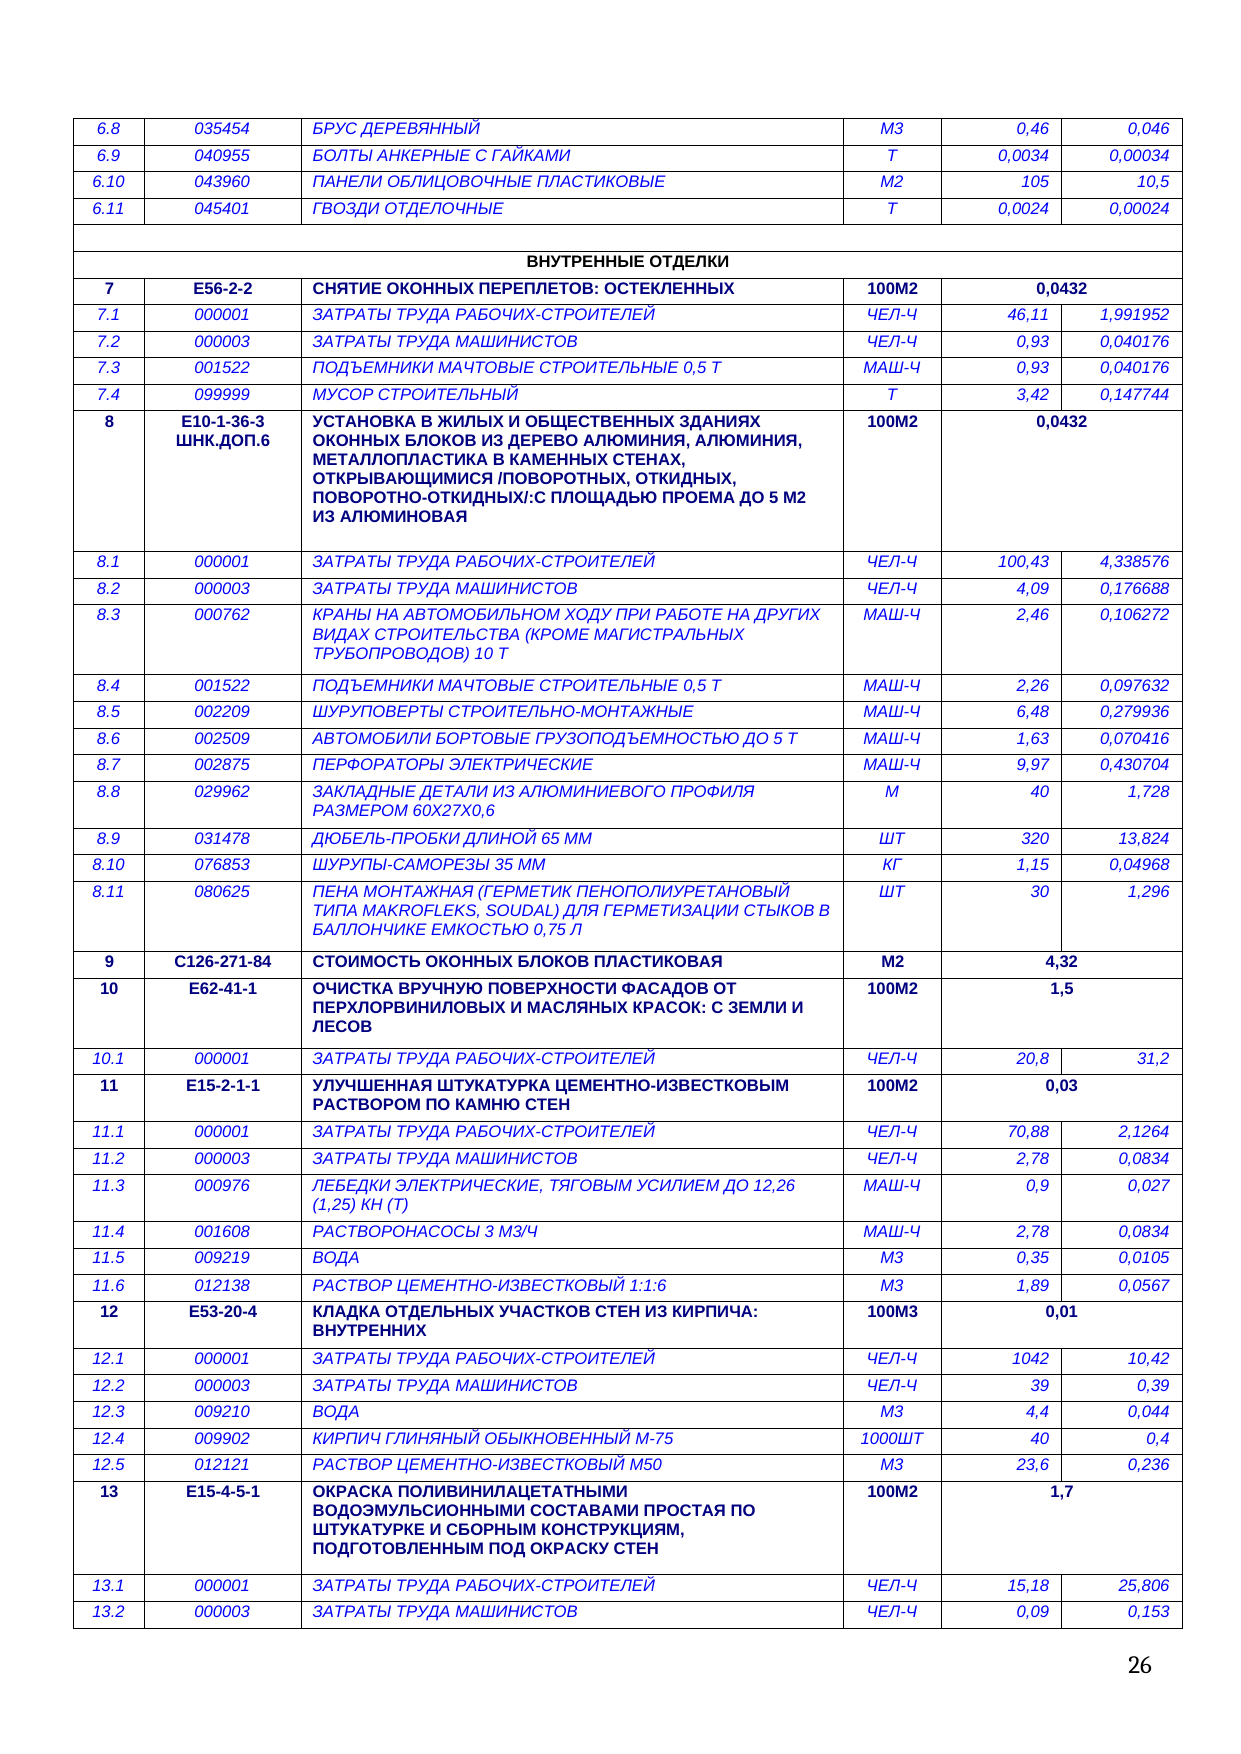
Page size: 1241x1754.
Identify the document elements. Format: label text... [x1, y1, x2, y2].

table_cell 1,63 [942, 729, 1061, 754]
table_cell 000762 [145, 605, 301, 674]
table_cell 0,09 [942, 1602, 1061, 1627]
table_cell 13.1 [74, 1575, 144, 1601]
table_cell 8.4 [74, 675, 144, 701]
table_cell 080625 [145, 882, 301, 951]
table_cell 0,027 [1062, 1175, 1182, 1221]
table_cell М3 [844, 1402, 941, 1427]
table_cell 100,43 [942, 552, 1061, 577]
table_cell РАСТВОРОНАСОСЫ 3 М3/Ч [302, 1222, 843, 1248]
table_cell 0,39 [1062, 1375, 1182, 1401]
table_cell 1,15 [942, 855, 1061, 881]
table_cell 0,153 [1062, 1602, 1182, 1627]
table_cell ЗАТРАТЫ ТРУДА РАБОЧИХ-СТРОИТЕЛЕЙ [302, 1122, 843, 1148]
table_cell 7.1 [74, 305, 144, 331]
table_cell ПЕРФОРАТОРЫ ЭЛЕКТРИЧЕСКИЕ [302, 755, 843, 781]
table_cell 30 [942, 882, 1061, 951]
table_cell М3 [844, 1275, 941, 1301]
table_cell E15-2-1-1 [145, 1075, 301, 1121]
table_cell 39 [942, 1375, 1061, 1401]
table_cell 0,03 [942, 1075, 1182, 1121]
table_cell ПЕНА МОНТАЖНАЯ (ГЕРМЕТИК ПЕНОПОЛИУРЕТАНОВЫЙ ТИПА MAKROFLEKS, SOUDAL) ДЛЯ ГЕРМЕТИЗАЦИИ СТЫКОВ В БАЛЛОНЧИКЕ ЕМКОСТЬЮ 0,75 Л [302, 882, 843, 951]
table_cell 8.7 [74, 755, 144, 781]
table_cell 6.9 [74, 146, 144, 171]
table_cell 25,806 [1062, 1575, 1182, 1601]
table_cell 012121 [145, 1455, 301, 1481]
table_cell 000003 [145, 332, 301, 357]
table_cell 11.3 [74, 1175, 144, 1221]
table_cell 10,42 [1062, 1349, 1182, 1374]
table_cell 7.4 [74, 385, 144, 410]
table_cell 12.5 [74, 1455, 144, 1481]
table_cell 11.6 [74, 1275, 144, 1301]
table_cell МАШ-Ч [844, 755, 941, 781]
table_cell 000003 [145, 579, 301, 604]
table_cell М2 [844, 172, 941, 198]
table_cell E15-4-5-1 [145, 1482, 301, 1574]
table_cell 15,18 [942, 1575, 1061, 1601]
table_cell 12.4 [74, 1429, 144, 1454]
table_cell 031478 [145, 829, 301, 854]
table_cell 10,5 [1062, 172, 1182, 198]
table_cell 10 [74, 979, 144, 1048]
table_cell 0,236 [1062, 1455, 1182, 1481]
table_cell 13,824 [1062, 829, 1182, 854]
table_cell 002875 [145, 755, 301, 781]
table_cell ЗАТРАТЫ ТРУДА РАБОЧИХ-СТРОИТЕЛЕЙ [302, 305, 843, 331]
table_cell 0,46 [942, 119, 1061, 145]
table_cell ВНУТРЕННЫЕ ОТДЕЛКИ [74, 252, 1182, 277]
table_cell ЛЕБЕДКИ ЭЛЕКТРИЧЕСКИЕ, ТЯГОВЫМ УСИЛИЕМ ДО 12,26 (1,25) КН (Т) [302, 1175, 843, 1221]
table_cell 8.8 [74, 782, 144, 827]
table_cell УСТАНОВКА В ЖИЛЫХ И ОБЩЕСТВЕННЫХ ЗДАНИЯХ ОКОННЫХ БЛОКОВ ИЗ ДЕРЕВО АЛЮМИНИЯ, АЛЮМИНИЯ, МЕТАЛЛОПЛАСТИКА В КАМЕННЫХ СТЕНАХ, ОТКРЫВАЮЩИМИСЯ /ПОВОРОТНЫХ, ОТКИДНЫХ, ПОВОРОТНО-ОТКИДНЫХ/:С ПЛОЩАДЬЮ ПРОЕМА ДО 5 М2 ИЗ АЛЮМИНОВАЯ [302, 411, 843, 551]
table_cell 4,338576 [1062, 552, 1182, 577]
table_cell ЗАТРАТЫ ТРУДА МАШИНИСТОВ [302, 1375, 843, 1401]
table_cell 11 [74, 1075, 144, 1121]
table_cell ШТ [844, 882, 941, 951]
table_cell 0,147744 [1062, 385, 1182, 410]
table_cell 1,89 [942, 1275, 1061, 1301]
table_cell 009219 [145, 1249, 301, 1274]
table_cell 009902 [145, 1429, 301, 1454]
table_cell 000003 [145, 1602, 301, 1627]
table_cell 6,48 [942, 702, 1061, 727]
table_cell С126-271-84 [145, 952, 301, 977]
table_cell 6.10 [74, 172, 144, 198]
table_cell 8.1 [74, 552, 144, 577]
table_cell ПОДЪЕМНИКИ МАЧТОВЫЕ СТРОИТЕЛЬНЫЕ 0,5 Т [302, 675, 843, 701]
table_cell 1,728 [1062, 782, 1182, 827]
table_cell 0,040176 [1062, 332, 1182, 357]
table_cell ЧЕЛ-Ч [844, 552, 941, 577]
table_cell ЧЕЛ-Ч [844, 579, 941, 604]
table_cell 0,176688 [1062, 579, 1182, 604]
table_cell ЗАТРАТЫ ТРУДА РАБОЧИХ-СТРОИТЕЛЕЙ [302, 1349, 843, 1374]
table_cell БРУС ДЕРЕВЯННЫЙ [302, 119, 843, 145]
table_cell 000001 [145, 1122, 301, 1148]
table_cell 043960 [145, 172, 301, 198]
table_cell 0,046 [1062, 119, 1182, 145]
table_cell [74, 225, 1182, 251]
table_cell 12.3 [74, 1402, 144, 1427]
table_cell 12.1 [74, 1349, 144, 1374]
table_cell ЧЕЛ-Ч [844, 1375, 941, 1401]
table_cell ШУРУПЫ-САМОРЕЗЫ 35 ММ [302, 855, 843, 881]
table_cell ЗАТРАТЫ ТРУДА МАШИНИСТОВ [302, 332, 843, 357]
table_cell 1,991952 [1062, 305, 1182, 331]
table_cell ЗАКЛАДНЫЕ ДЕТАЛИ ИЗ АЛЮМИНИЕВОГО ПРОФИЛЯ РАЗМЕРОМ 60Х27Х0,6 [302, 782, 843, 827]
table_cell 0,0834 [1062, 1149, 1182, 1174]
table_cell 000976 [145, 1175, 301, 1221]
table_cell МАШ-Ч [844, 605, 941, 674]
table_cell МАШ-Ч [844, 675, 941, 701]
table_cell E10-1-36-3 ШHК.ДОП.6 [145, 411, 301, 551]
table_cell 11.2 [74, 1149, 144, 1174]
table_cell 0,040176 [1062, 358, 1182, 384]
table_cell 4,4 [942, 1402, 1061, 1427]
table_cell РАСТВОР ЦЕМЕНТНО-ИЗВЕСТКОВЫЙ М50 [302, 1455, 843, 1481]
table_cell 8.6 [74, 729, 144, 754]
table_cell КГ [844, 855, 941, 881]
table_cell 000001 [145, 1049, 301, 1074]
table_cell 8.2 [74, 579, 144, 604]
table_cell КЛАДКА ОТДЕЛЬНЫХ УЧАСТКОВ СТЕН ИЗ КИРПИЧА: ВНУТРЕННИХ [302, 1302, 843, 1348]
table_cell 0,0034 [942, 146, 1061, 171]
table_cell 2,46 [942, 605, 1061, 674]
table_cell 0,0834 [1062, 1222, 1182, 1248]
table_cell 000003 [145, 1149, 301, 1174]
table_cell 12 [74, 1302, 144, 1348]
table_cell 8.11 [74, 882, 144, 951]
table_cell М3 [844, 119, 941, 145]
table_cell МАШ-Ч [844, 1222, 941, 1248]
table_cell 0,9 [942, 1175, 1061, 1221]
table_cell 099999 [145, 385, 301, 410]
table_cell ЧЕЛ-Ч [844, 1149, 941, 1174]
table_cell ЧЕЛ-Ч [844, 1349, 941, 1374]
table_cell 076853 [145, 855, 301, 881]
table_cell 012138 [145, 1275, 301, 1301]
table_cell 0,070416 [1062, 729, 1182, 754]
table_cell 2,1264 [1062, 1122, 1182, 1148]
table_cell 2,78 [942, 1149, 1061, 1174]
table_cell 029962 [145, 782, 301, 827]
table_cell 320 [942, 829, 1061, 854]
table_cell 0,0567 [1062, 1275, 1182, 1301]
table_cell 8.10 [74, 855, 144, 881]
table_cell 4,09 [942, 579, 1061, 604]
table_cell 000001 [145, 1575, 301, 1601]
table_cell 100М2 [844, 411, 941, 551]
table_cell 1042 [942, 1349, 1061, 1374]
table_cell 001522 [145, 358, 301, 384]
table_cell E62-41-1 [145, 979, 301, 1048]
table_cell ЗАТРАТЫ ТРУДА МАШИНИСТОВ [302, 579, 843, 604]
table_cell ШТ [844, 829, 941, 854]
table_cell 9,97 [942, 755, 1061, 781]
table_cell 13 [74, 1482, 144, 1574]
table_cell ОКРАСКА ПОЛИВИНИЛАЦЕТАТНЫМИ ВОДОЭМУЛЬСИОННЫМИ СОСТАВАМИ ПРОСТАЯ ПО ШТУКАТУРКЕ И СБОРНЫМ КОНСТРУКЦИЯМ, ПОДГОТОВЛЕННЫМ ПОД ОКРАСКУ СТЕН [302, 1482, 843, 1574]
table_cell ЧЕЛ-Ч [844, 1122, 941, 1148]
table_cell ЗАТРАТЫ ТРУДА РАБОЧИХ-СТРОИТЕЛЕЙ [302, 552, 843, 577]
table_cell ШУРУПОВЕРТЫ СТРОИТЕЛЬНО-МОНТАЖНЫЕ [302, 702, 843, 727]
table_cell ЧЕЛ-Ч [844, 305, 941, 331]
table_cell МУСОР СТРОИТЕЛЬНЫЙ [302, 385, 843, 410]
table_cell ЧЕЛ-Ч [844, 1575, 941, 1601]
table_cell МАШ-Ч [844, 1175, 941, 1221]
table_cell Т [844, 199, 941, 224]
table_cell 0,93 [942, 358, 1061, 384]
table_cell 23,6 [942, 1455, 1061, 1481]
table_cell ЗАТРАТЫ ТРУДА МАШИНИСТОВ [302, 1602, 843, 1627]
table_cell 0,00024 [1062, 199, 1182, 224]
table_cell ОЧИСТКА ВРУЧНУЮ ПОВЕРХНОСТИ ФАСАДОВ ОТ ПЕРХЛОРВИНИЛОВЫХ И МАСЛЯНЫХ КРАСОК: С ЗЕМЛИ И ЛЕСОВ [302, 979, 843, 1048]
table_cell 46,11 [942, 305, 1061, 331]
table_cell 0,0432 [942, 279, 1182, 304]
table_cell РАСТВОР ЦЕМЕНТНО-ИЗВЕСТКОВЫЙ 1:1:6 [302, 1275, 843, 1301]
table_cell 11.5 [74, 1249, 144, 1274]
table_cell СТОИМОСТЬ ОКОННЫХ БЛОКОВ ПЛАСТИКОВАЯ [302, 952, 843, 977]
table_cell 100М2 [844, 1075, 941, 1121]
table_cell 8.9 [74, 829, 144, 854]
table_cell E56-2-2 [145, 279, 301, 304]
table_cell 20,8 [942, 1049, 1061, 1074]
table_cell 0,4 [1062, 1429, 1182, 1454]
table_cell 11.4 [74, 1222, 144, 1248]
table_cell МАШ-Ч [844, 702, 941, 727]
table_cell ВОДА [302, 1249, 843, 1274]
table_cell 000001 [145, 305, 301, 331]
table_cell 000001 [145, 1349, 301, 1374]
table_cell 100М2 [844, 1482, 941, 1574]
table_cell ВОДА [302, 1402, 843, 1427]
table_cell ЧЕЛ-Ч [844, 1049, 941, 1074]
table_cell 0,0105 [1062, 1249, 1182, 1274]
table_cell 0,279936 [1062, 702, 1182, 727]
table_cell 000001 [145, 552, 301, 577]
table_cell 12.2 [74, 1375, 144, 1401]
table_cell М3 [844, 1455, 941, 1481]
table_cell 1000ШТ [844, 1429, 941, 1454]
table_cell МАШ-Ч [844, 358, 941, 384]
table_cell 6.8 [74, 119, 144, 145]
table_cell ЗАТРАТЫ ТРУДА РАБОЧИХ-СТРОИТЕЛЕЙ [302, 1575, 843, 1601]
table_cell 100М2 [844, 979, 941, 1048]
table_cell БОЛТЫ АНКЕРНЫЕ С ГАЙКАМИ [302, 146, 843, 171]
table_cell Т [844, 146, 941, 171]
table_cell 0,106272 [1062, 605, 1182, 674]
table_cell 7.3 [74, 358, 144, 384]
table_cell 0,35 [942, 1249, 1061, 1274]
table_cell 70,88 [942, 1122, 1061, 1148]
table_cell 4,32 [942, 952, 1182, 977]
table_cell 1,7 [942, 1482, 1182, 1574]
table_cell 8.5 [74, 702, 144, 727]
table_cell М2 [844, 952, 941, 977]
table_cell 002509 [145, 729, 301, 754]
table_cell 0,93 [942, 332, 1061, 357]
table_cell 001608 [145, 1222, 301, 1248]
table_cell ЗАТРАТЫ ТРУДА РАБОЧИХ-СТРОИТЕЛЕЙ [302, 1049, 843, 1074]
table_cell КИРПИЧ ГЛИНЯНЫЙ ОБЫКНОВЕННЫЙ М-75 [302, 1429, 843, 1454]
table_cell 000003 [145, 1375, 301, 1401]
table_cell 002209 [145, 702, 301, 727]
table_cell 8 [74, 411, 144, 551]
table_cell ПАНЕЛИ ОБЛИЦОВОЧНЫЕ ПЛАСТИКОВЫЕ [302, 172, 843, 198]
table_cell СНЯТИЕ ОКОННЫХ ПЕРЕПЛЕТОВ: ОСТЕКЛЕННЫХ [302, 279, 843, 304]
table_cell 9 [74, 952, 144, 977]
table_cell ЧЕЛ-Ч [844, 1602, 941, 1627]
table_cell 0,0432 [942, 411, 1182, 551]
table_cell 0,00034 [1062, 146, 1182, 171]
table_cell 105 [942, 172, 1061, 198]
table_cell М [844, 782, 941, 827]
table_cell E53-20-4 [145, 1302, 301, 1348]
table_cell 2,78 [942, 1222, 1061, 1248]
table_cell 0,0024 [942, 199, 1061, 224]
table_cell 0,044 [1062, 1402, 1182, 1427]
table_cell 6.11 [74, 199, 144, 224]
table_cell 040955 [145, 146, 301, 171]
table_cell 3,42 [942, 385, 1061, 410]
table_cell 7.2 [74, 332, 144, 357]
table_cell ЗАТРАТЫ ТРУДА МАШИНИСТОВ [302, 1149, 843, 1174]
table_cell 0,01 [942, 1302, 1182, 1348]
table_cell 0,430704 [1062, 755, 1182, 781]
table_cell ЧЕЛ-Ч [844, 332, 941, 357]
table_cell 1,5 [942, 979, 1182, 1048]
table_cell АВТОМОБИЛИ БОРТОВЫЕ ГРУЗОПОДЪЕМНОСТЬЮ ДО 5 Т [302, 729, 843, 754]
table_cell 10.1 [74, 1049, 144, 1074]
table_cell Т [844, 385, 941, 410]
table_cell 001522 [145, 675, 301, 701]
table_cell 045401 [145, 199, 301, 224]
table_cell 8.3 [74, 605, 144, 674]
table_cell 100М2 [844, 279, 941, 304]
table_cell 11.1 [74, 1122, 144, 1148]
table_cell 100М3 [844, 1302, 941, 1348]
table_cell МАШ-Ч [844, 729, 941, 754]
table_cell 40 [942, 782, 1061, 827]
table_cell ГВОЗДИ ОТДЕЛОЧНЫЕ [302, 199, 843, 224]
table_cell 31,2 [1062, 1049, 1182, 1074]
table_cell 13.2 [74, 1602, 144, 1627]
table_cell ДЮБЕЛЬ-ПРОБКИ ДЛИНОЙ 65 ММ [302, 829, 843, 854]
table_cell 1,296 [1062, 882, 1182, 951]
table_cell 7 [74, 279, 144, 304]
table_cell КРАНЫ НА АВТОМОБИЛЬНОМ ХОДУ ПРИ РАБОТЕ НА ДРУГИХ ВИДАХ СТРОИТЕЛЬСТВА (КРОМЕ МАГИСТРАЛЬНЫХ ТРУБОПРОВОДОВ) 10 Т [302, 605, 843, 674]
table_cell ПОДЪЕМНИКИ МАЧТОВЫЕ СТРОИТЕЛЬНЫЕ 0,5 Т [302, 358, 843, 384]
table_cell 035454 [145, 119, 301, 145]
table_cell 0,097632 [1062, 675, 1182, 701]
table_cell 009210 [145, 1402, 301, 1427]
table_cell 2,26 [942, 675, 1061, 701]
table_cell 0,04968 [1062, 855, 1182, 881]
table_cell М3 [844, 1249, 941, 1274]
table_cell УЛУЧШЕННАЯ ШТУКАТУРКА ЦЕМЕНТНО-ИЗВЕСТКОВЫМ РАСТВОРОМ ПО КАМНЮ СТЕН [302, 1075, 843, 1121]
table_cell 40 [942, 1429, 1061, 1454]
